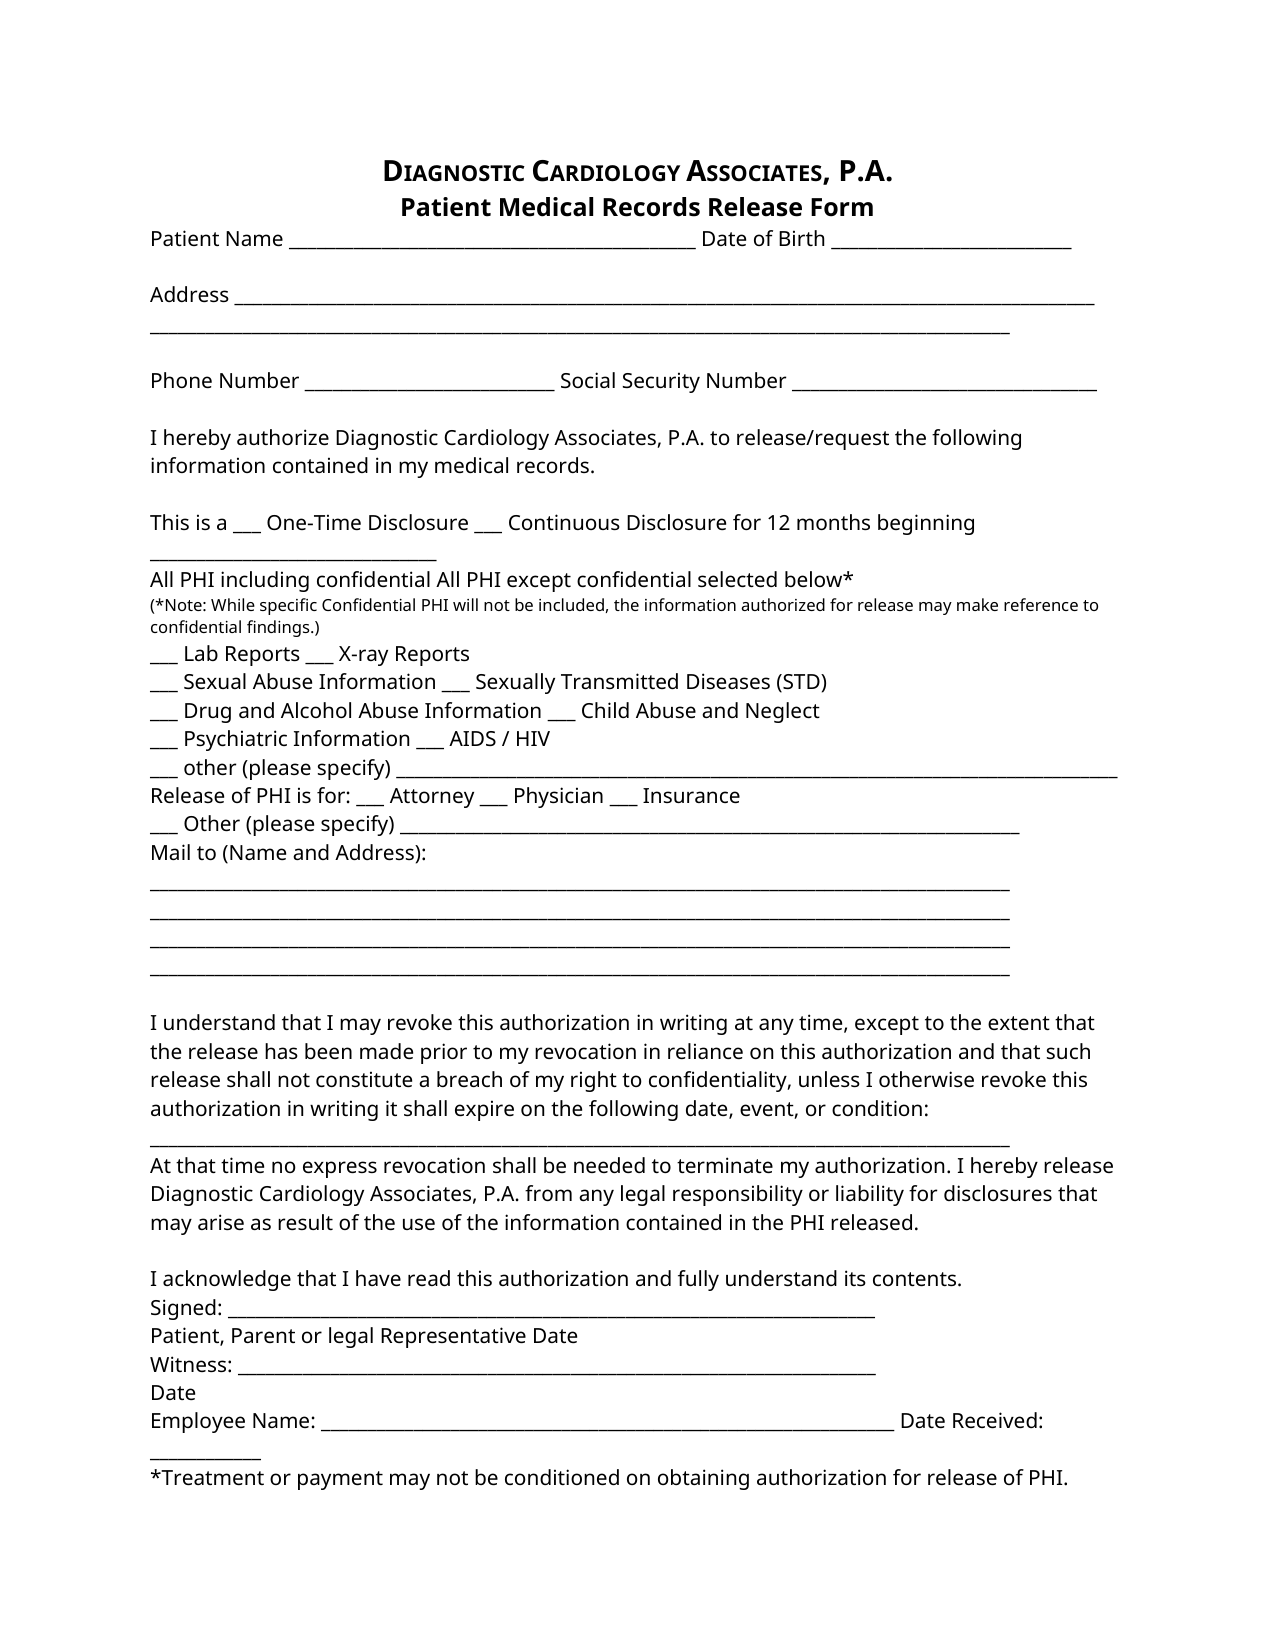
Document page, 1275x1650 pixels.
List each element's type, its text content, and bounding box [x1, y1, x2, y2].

text I hereby authorize Diagnostic Cardiology Associates, P.A. to release/request the following information contained in my medical records. [150, 423, 1125, 480]
text This is a ___ One-Time Disclosure ___ Continuous Disclosure for 12 months beginning _______________________________ [150, 508, 1125, 565]
text ___ Lab Reports ___ X-ray Reports [150, 639, 1125, 667]
text DIAGNOSTIC CARDIOLOGY ASSOCIATES, P.A. [150, 150, 1125, 190]
text ___ other (please specify) ______________________________________________________________________________ [150, 753, 1125, 781]
text All PHI including confidential All PHI except confidential selected below* [150, 565, 1125, 593]
text _____________________________________________________________________________________________ [150, 309, 1125, 337]
text ___ Sexual Abuse Information ___ Sexually Transmitted Diseases (STD) [150, 667, 1125, 696]
text *Treatment or payment may not be conditioned on obtaining authorization for release of PHI. [150, 1463, 1125, 1492]
text Signed: ______________________________________________________________________ [150, 1293, 1125, 1321]
text _____________________________________________________________________________________________ [150, 895, 1125, 923]
text Phone Number ___________________________ Social Security Number _________________________________ [150, 366, 1125, 394]
text _____________________________________________________________________________________________ [150, 1122, 1125, 1151]
text Patient Name ____________________________________________ Date of Birth __________________________ [150, 224, 1125, 252]
text Release of PHI is for: ___ Attorney ___ Physician ___ Insurance [150, 781, 1125, 809]
text Witness: _____________________________________________________________________ [150, 1350, 1125, 1378]
text Patient, Parent or legal Representative Date [150, 1321, 1125, 1350]
text ___ Psychiatric Information ___ AIDS / HIV [150, 724, 1125, 753]
text _____________________________________________________________________________________________ [150, 952, 1125, 980]
text Address _____________________________________________________________________________________________ [150, 281, 1125, 309]
text I understand that I may revoke this authorization in writing at any time, except to the extent that the release has been made prior to my revocation in reliance on this authorization and that such release shall not constitute a breach of my right to confidentiality, unless I otherwise revoke this authorization in writing it shall expire on the following date, event, or condition: [150, 1008, 1125, 1122]
text Mail to (Name and Address): _____________________________________________________________________________________________ [150, 838, 1125, 895]
text ___ Drug and Alcohol Abuse Information ___ Child Abuse and Neglect [150, 696, 1125, 724]
text ___ Other (please specify) ___________________________________________________________________ [150, 809, 1125, 838]
text Patient Medical Records Release Form [150, 190, 1125, 224]
text I acknowledge that I have read this authorization and fully understand its contents. [150, 1264, 1125, 1293]
text _____________________________________________________________________________________________ [150, 923, 1125, 952]
text Date [150, 1378, 1125, 1407]
text At that time no express revocation shall be needed to terminate my authorization. I hereby release Diagnostic Cardiology Associates, P.A. from any legal responsibility or liability for disclosures that may arise as result of the use of the information contained in the PHI released. [150, 1151, 1125, 1236]
text Employee Name: ______________________________________________________________ Date Received: ____________ [150, 1407, 1125, 1463]
text (*Note: While specific Confidential PHI will not be included, the information authorized for release may make reference to confidential findings.) [150, 593, 1125, 639]
